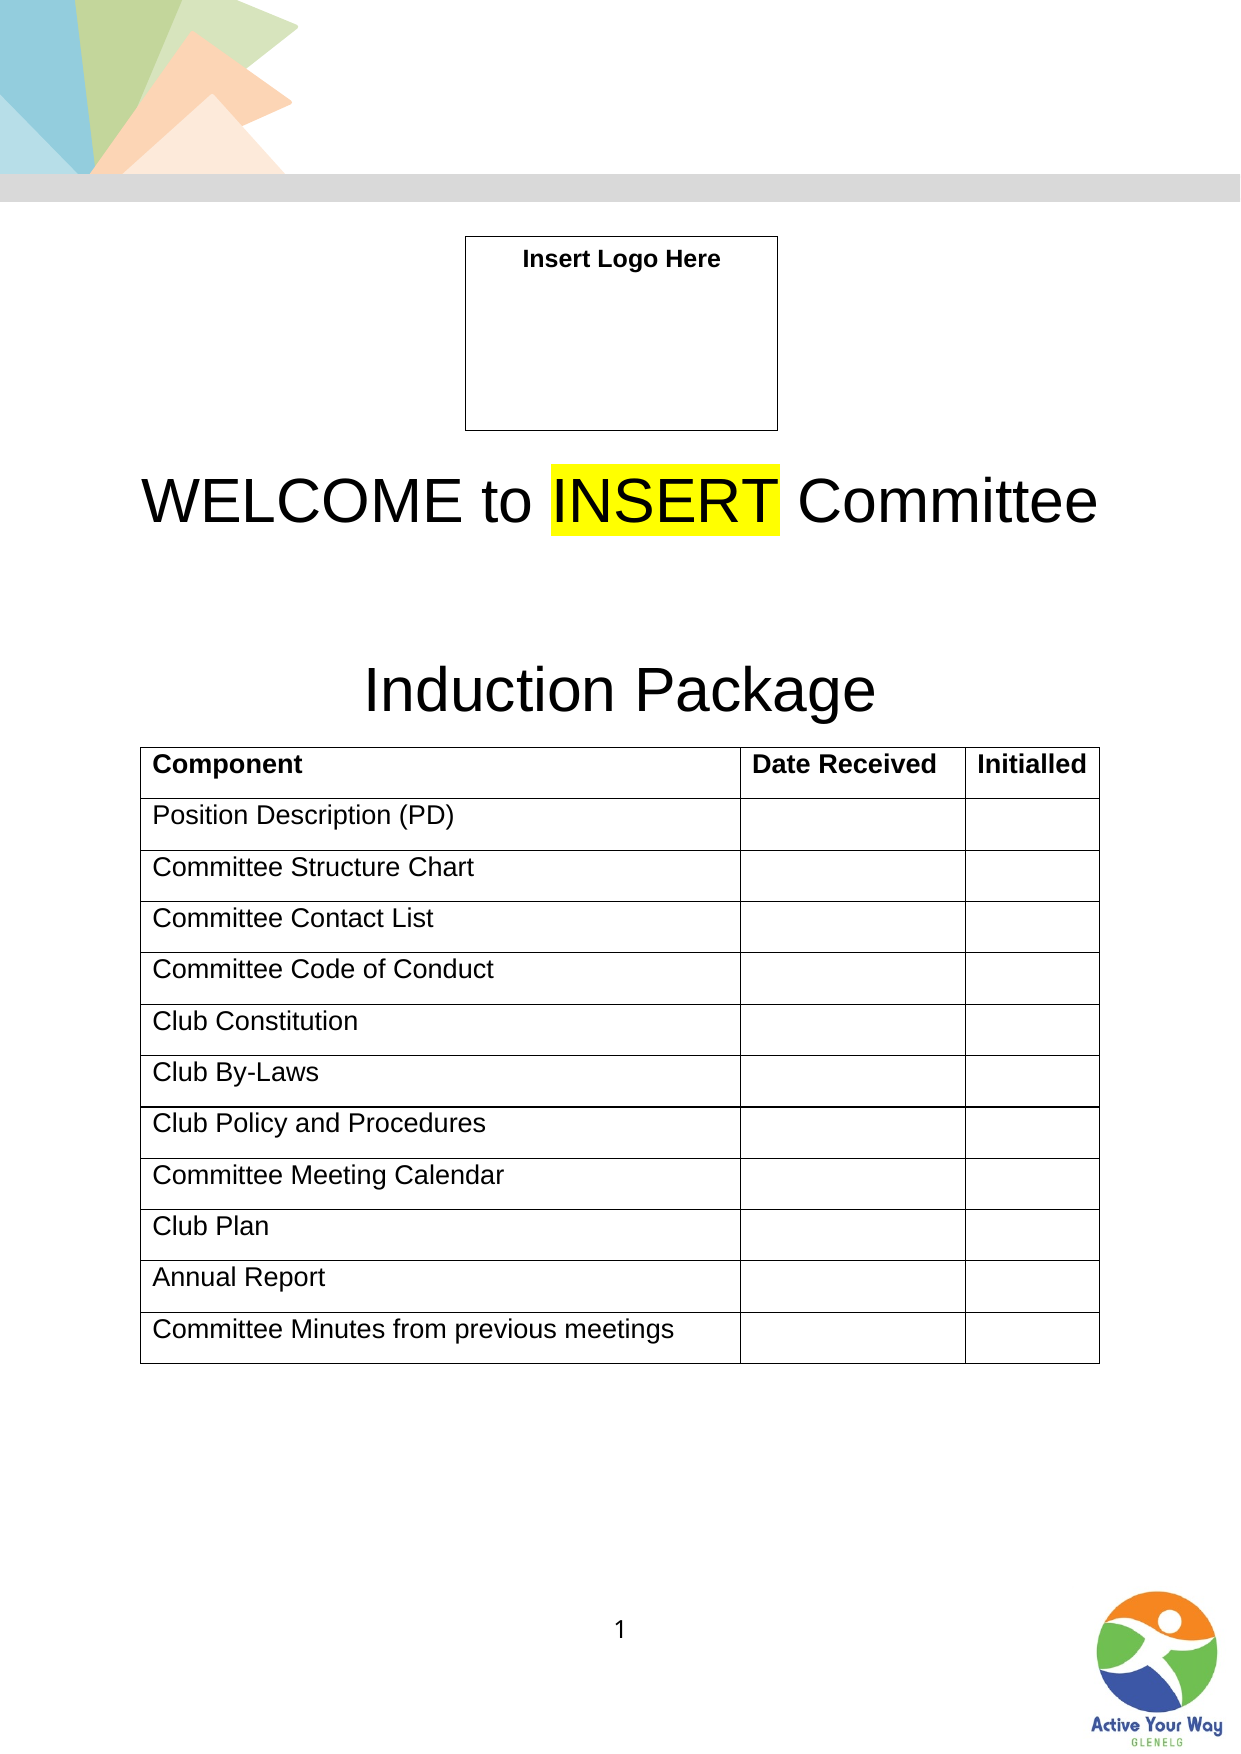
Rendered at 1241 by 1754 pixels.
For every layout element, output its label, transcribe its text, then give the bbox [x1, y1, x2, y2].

table_cell [966, 851, 1099, 901]
table_cell [741, 799, 965, 849]
table_cell [741, 851, 965, 901]
table_cell [966, 953, 1099, 1004]
table_cell [741, 1056, 965, 1106]
table_cell [966, 1005, 1099, 1055]
table_cell Club Policy and Procedures [141, 1108, 740, 1158]
table_cell [741, 1159, 965, 1209]
table_cell [741, 1108, 965, 1158]
text Induction Package [112, 653, 1128, 724]
table_cell Club Plan [141, 1210, 740, 1260]
table_cell [966, 1159, 1099, 1209]
table_cell [741, 1313, 965, 1363]
picture [1072, 1586, 1241, 1754]
table_header Initialled [966, 748, 1099, 798]
table_cell [966, 1108, 1099, 1158]
table_cell Club Constitution [141, 1005, 740, 1055]
table_cell [741, 1005, 965, 1055]
text WELCOME to INSERT Committee [780, 464, 1128, 536]
table_cell Position Description (PD) [141, 799, 740, 849]
table_cell Committee Minutes from previous meetings [141, 1313, 740, 1363]
table_cell [966, 1056, 1099, 1106]
table_cell [966, 1261, 1099, 1312]
table_cell [966, 1210, 1099, 1260]
table_cell [966, 1313, 1099, 1363]
table_cell [966, 902, 1099, 952]
table_cell Committee Contact List [141, 902, 740, 952]
table_header Date Received [741, 748, 965, 798]
table_cell [741, 1261, 965, 1312]
text WELCOME to INSERT Committee [112, 464, 551, 536]
table_cell Committee Code of Conduct [141, 953, 740, 1004]
table_cell Committee Meeting Calendar [141, 1159, 740, 1209]
table_cell [741, 953, 965, 1004]
table_cell [741, 902, 965, 952]
table_cell Committee Structure Chart [141, 851, 740, 901]
table_cell [966, 799, 1099, 849]
table_header Component [141, 748, 740, 798]
table_cell [741, 1210, 965, 1260]
table_cell Annual Report [141, 1261, 740, 1312]
table_cell Club By-Laws [141, 1056, 740, 1106]
